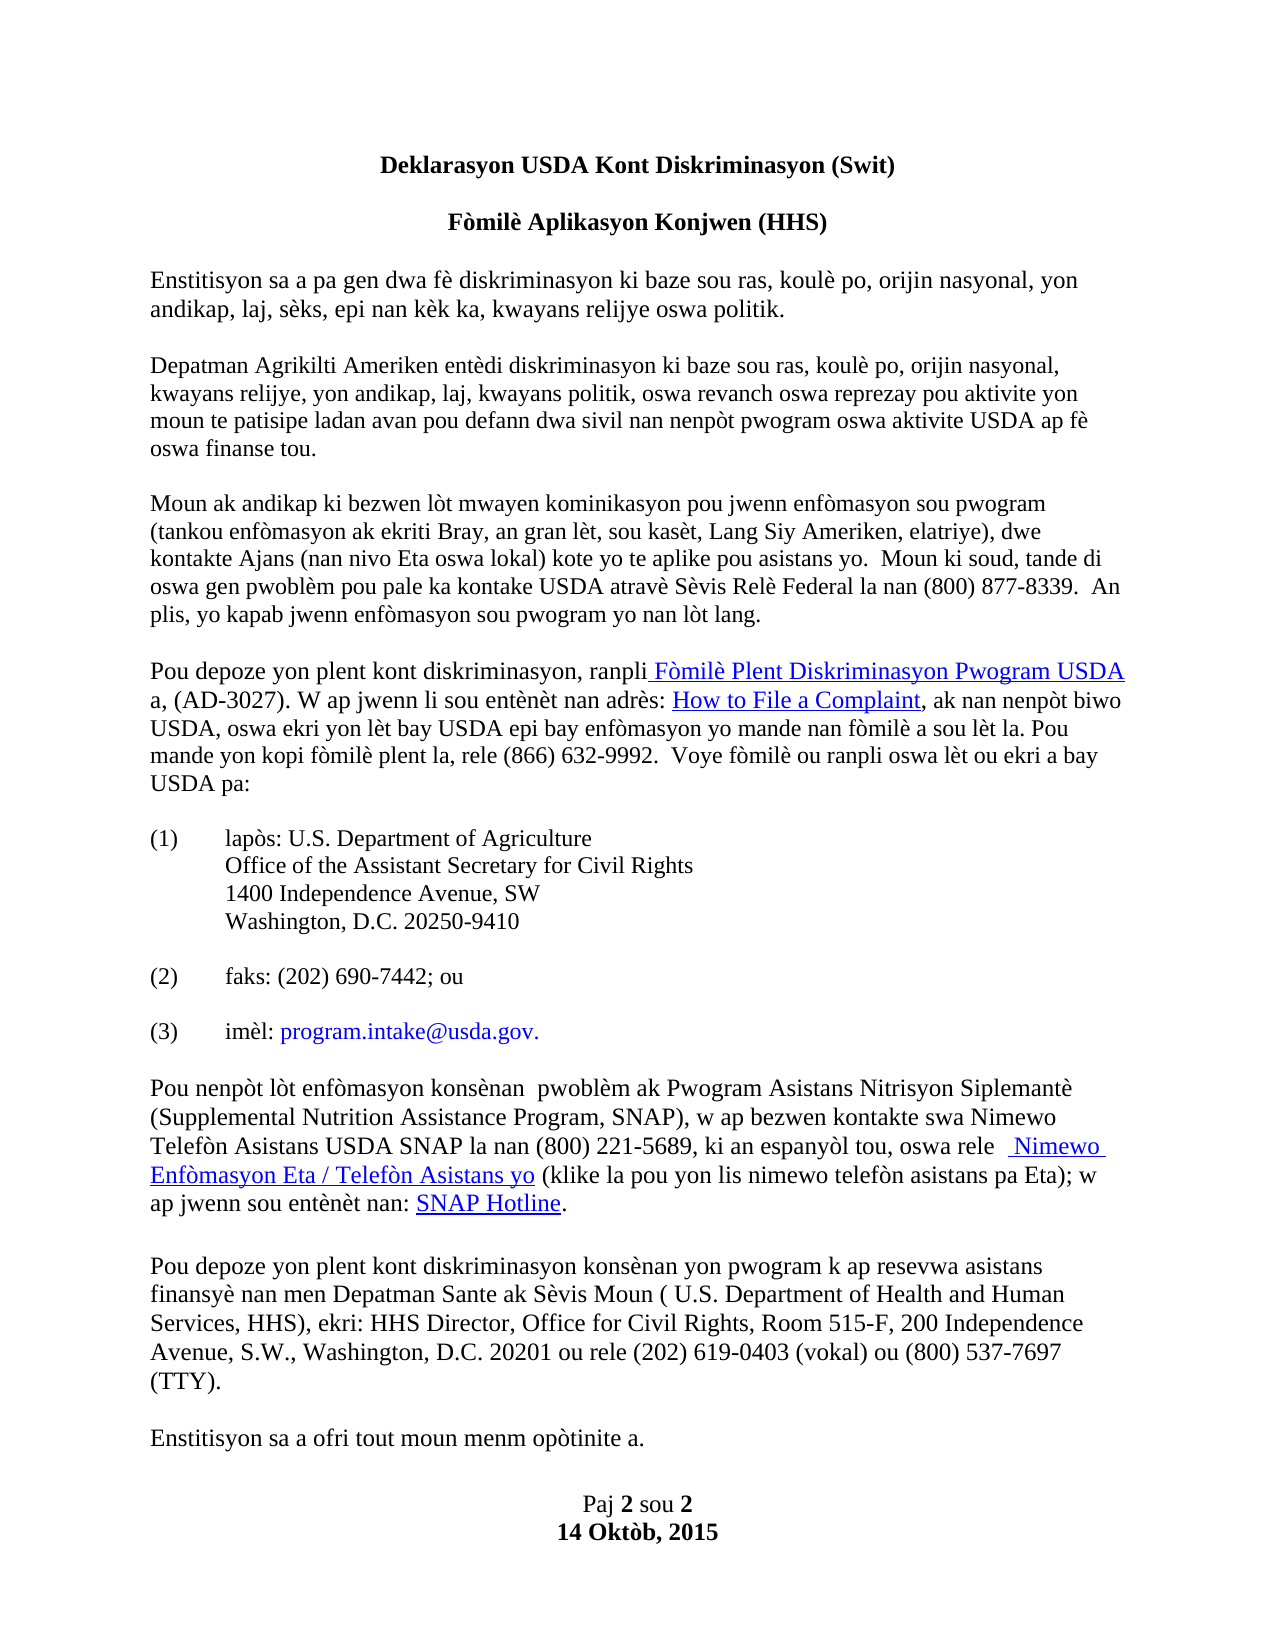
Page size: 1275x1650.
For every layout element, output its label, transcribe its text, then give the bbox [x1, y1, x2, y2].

text Washington, D.C. 20250-9410 [150, 907, 1125, 934]
text Depatman Agrikilti Ameriken entèdi diskriminasyon ki baze sou ras, koulè po, orijin nasyonal, kwayans relijye, yon andikap, laj, kwayans politik, oswa revanch oswa reprezay pou aktivite yon moun te patisipe ladan avan pou defann dwa sivil nan nenpòt pwogram oswa aktivite USDA ap fè oswa finanse tou. [150, 351, 1125, 462]
text Enstitisyon sa a ofri tout moun menm opòtinite a. [150, 1423, 1125, 1452]
text (1) lapòs: U.S. Department of Agriculture [150, 824, 1125, 852]
text Office of the Assistant Secretary for Civil Rights [150, 852, 1125, 879]
text Pou nenpòt lòt enfòmasyon konsènan pwoblèm ak Pwogram Asistans Nitrisyon Siplemantè (Supplemental Nutrition Assistance Program, SNAP), w ap bezwen kontakte swa Nimewo Telefòn Asistans USDA SNAP la nan (800) 221-5689, ki an espanyòl tou, oswa rele Nimewo Enfòmasyon Eta / Telefòn Asistans yo (klike la pou yon lis nimewo telefòn asistans pa Eta); w ap jwenn sou entènèt nan: SNAP Hotline. [150, 1073, 1125, 1217]
text 1400 Independence Avenue, SW [150, 879, 1125, 907]
text Enstitisyon sa a pa gen dwa fè diskriminasyon ki baze sou ras, koulè po, orijin nasyonal, yon andikap, laj, sèks, epi nan kèk ka, kwayans relijye oswa politik. [150, 265, 1125, 322]
text Deklarasyon USDA Kont Diskriminasyon (Swit) [150, 150, 1125, 179]
text (2) faks: (202) 690-7442; ou [150, 962, 1125, 989]
text Pou depoze yon plent kont diskriminasyon konsènan yon pwogram k ap resevwa asistans finansyè nan men Depatman Sante ak Sèvis Moun ( U.S. Department of Health and Human Services, HHS), ekri: HHS Director, Office for Civil Rights, Room 515-F, 200 Independence Avenue, S.W., Washington, D.C. 20201 ou rele (202) 619-0403 (vokal) ou (800) 537-7697 (TTY). [150, 1251, 1125, 1394]
text (3) imèl: program.intake@usda.gov. [150, 1017, 1125, 1045]
text Pou depoze yon plent kont diskriminasyon, ranpli Fòmilè Plent Diskriminasyon Pwogram USDA a, (AD-3027). W ap jwenn li sou entènèt nan adrès: How to File a Complaint, ak nan nenpòt biwo USDA, oswa ekri yon lèt bay USDA epi bay enfòmasyon yo mande nan fòmilè a sou lèt la. Pou mande yon kopi fòmilè plent la, rele (866) 632-9992. Voye fòmilè ou ranpli oswa lèt ou ekri a bay USDA pa: [150, 656, 1125, 796]
text Fòmilè Aplikasyon Konjwen (HHS) [150, 207, 1125, 236]
text Moun ak andikap ki bezwen lòt mwayen kominikasyon pou jwenn enfòmasyon sou pwogram (tankou enfòmasyon ak ekriti Bray, an gran lèt, sou kasèt, Lang Siy Ameriken, elatriye), dwe kontakte Ajans (nan nivo Eta oswa lokal) kote yo te aplike pou asistans yo. Moun ki soud, tande di oswa gen pwoblèm pou pale ka kontake USDA atravè Sèvis Relè Federal la nan (800) 877-8339. An plis, yo kapab jwenn enfòmasyon sou pwogram yo nan lòt lang. [150, 489, 1125, 627]
